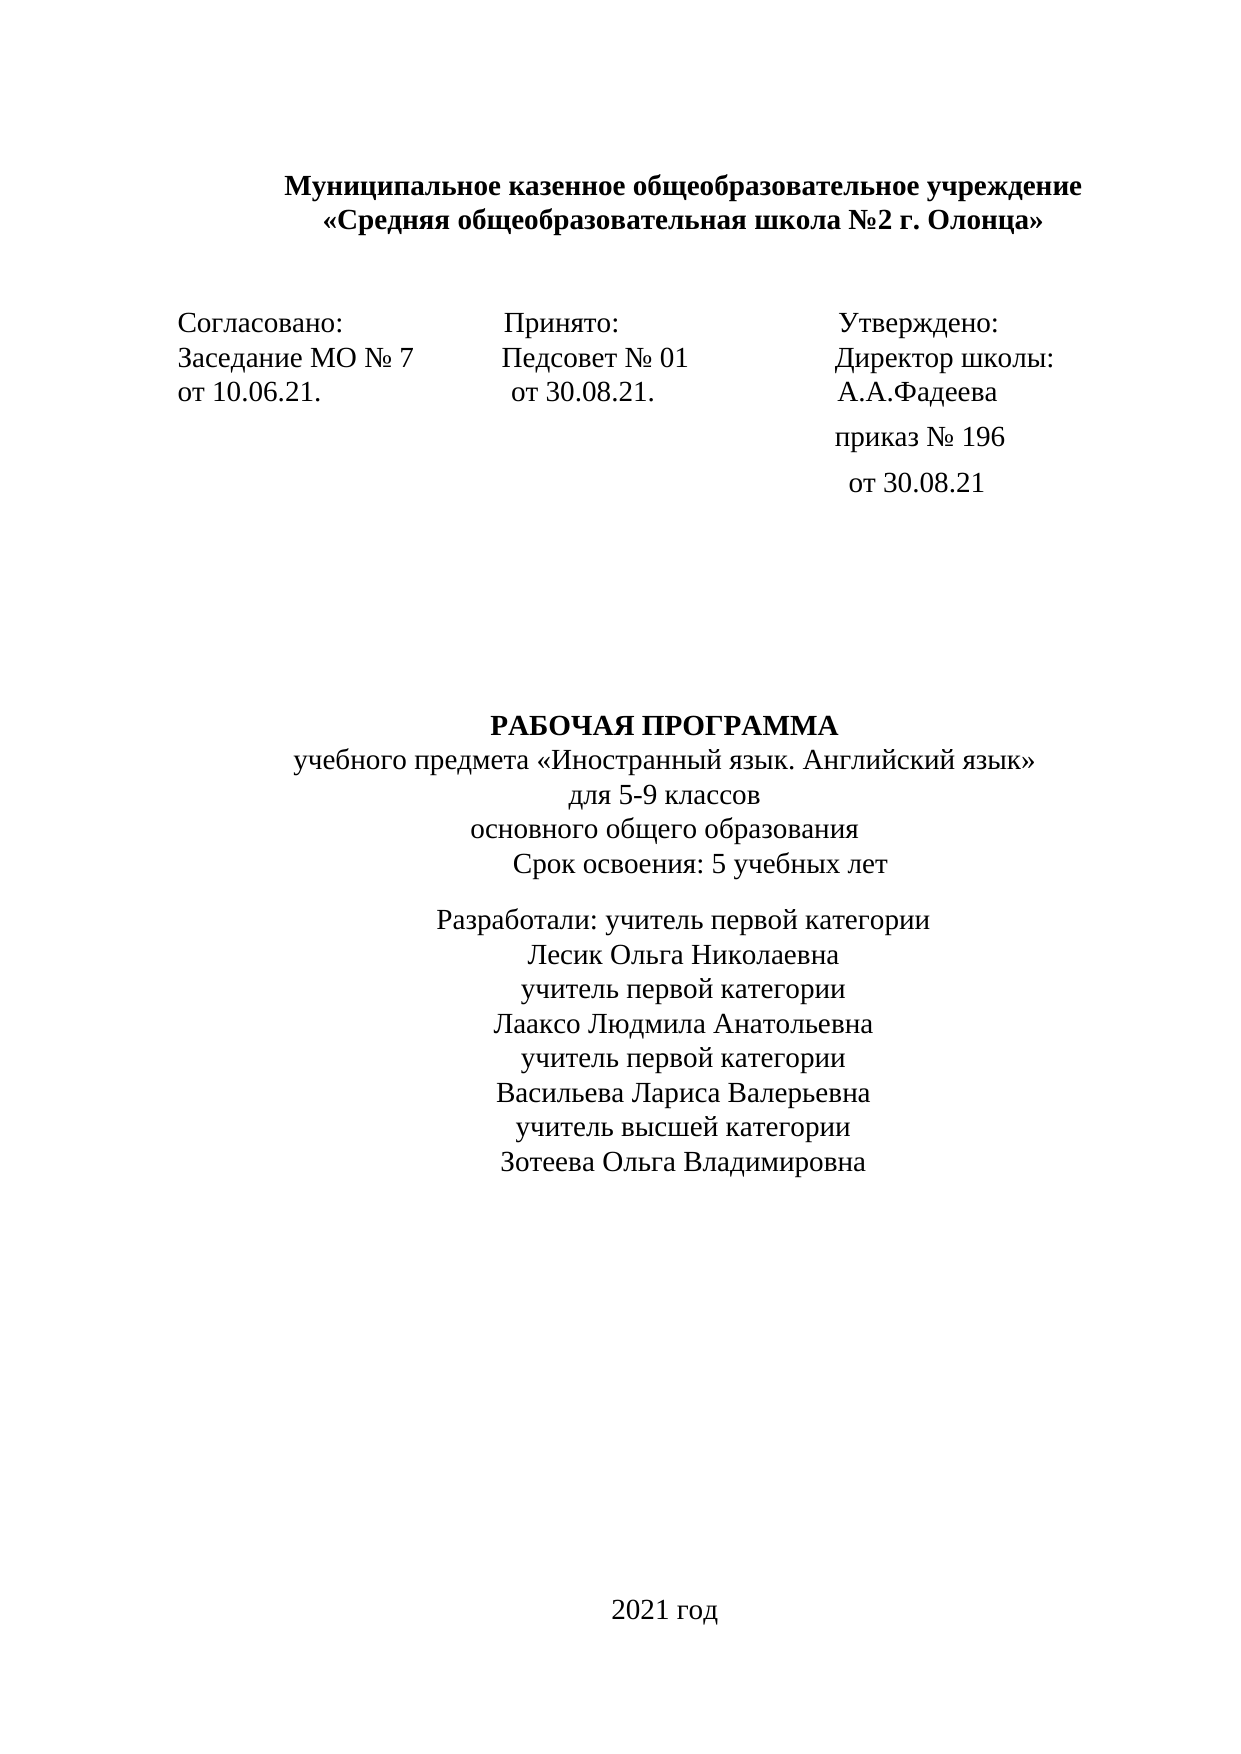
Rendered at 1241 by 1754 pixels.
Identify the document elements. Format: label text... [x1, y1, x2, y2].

text учитель первой категории [215, 1050, 1152, 1072]
text основного общего образования [177, 821, 1152, 843]
text Заседание МО № 7 Педсовет № 01 Директор школы: [851, 350, 1152, 372]
text Муниципальное казенное общеобразовательное учреждение [215, 177, 1152, 199]
text для 5-9 классов [177, 787, 1152, 809]
text 2021 год [177, 1602, 1152, 1624]
text Разработали: учитель первой категории [215, 890, 1152, 934]
text Срок освоения: 5 учебных лет [177, 856, 1152, 878]
text Согласовано: Принято: Утверждено: [177, 315, 1152, 337]
text учебного предмета «Иностранный язык. Английский язык» [177, 752, 1152, 774]
text от 10.06.21. от 30.08.21. А.А.Фадеева [177, 384, 1152, 406]
text Зотеева Ольга Владимировна [215, 1153, 1152, 1176]
text учитель высшей категории [215, 1119, 1152, 1141]
text Васильева Лариса Валерьевна [215, 1084, 1152, 1107]
text Лааксо Людмила Анатольевна [215, 1016, 1152, 1038]
text «Средняя общеобразовательная школа №2 г. Олонца» [215, 212, 1152, 234]
text учитель первой категории [215, 981, 1152, 1003]
text Заседание МО № 7 Педсовет № 01 Директор школы: [177, 350, 841, 372]
text Лесик Ольга Николаевна [215, 947, 1152, 969]
text приказ № 196 [215, 419, 1152, 452]
text РАБОЧАЯ ПРОГРАММА [177, 718, 1152, 740]
text от 30.08.21 [805, 465, 1152, 498]
